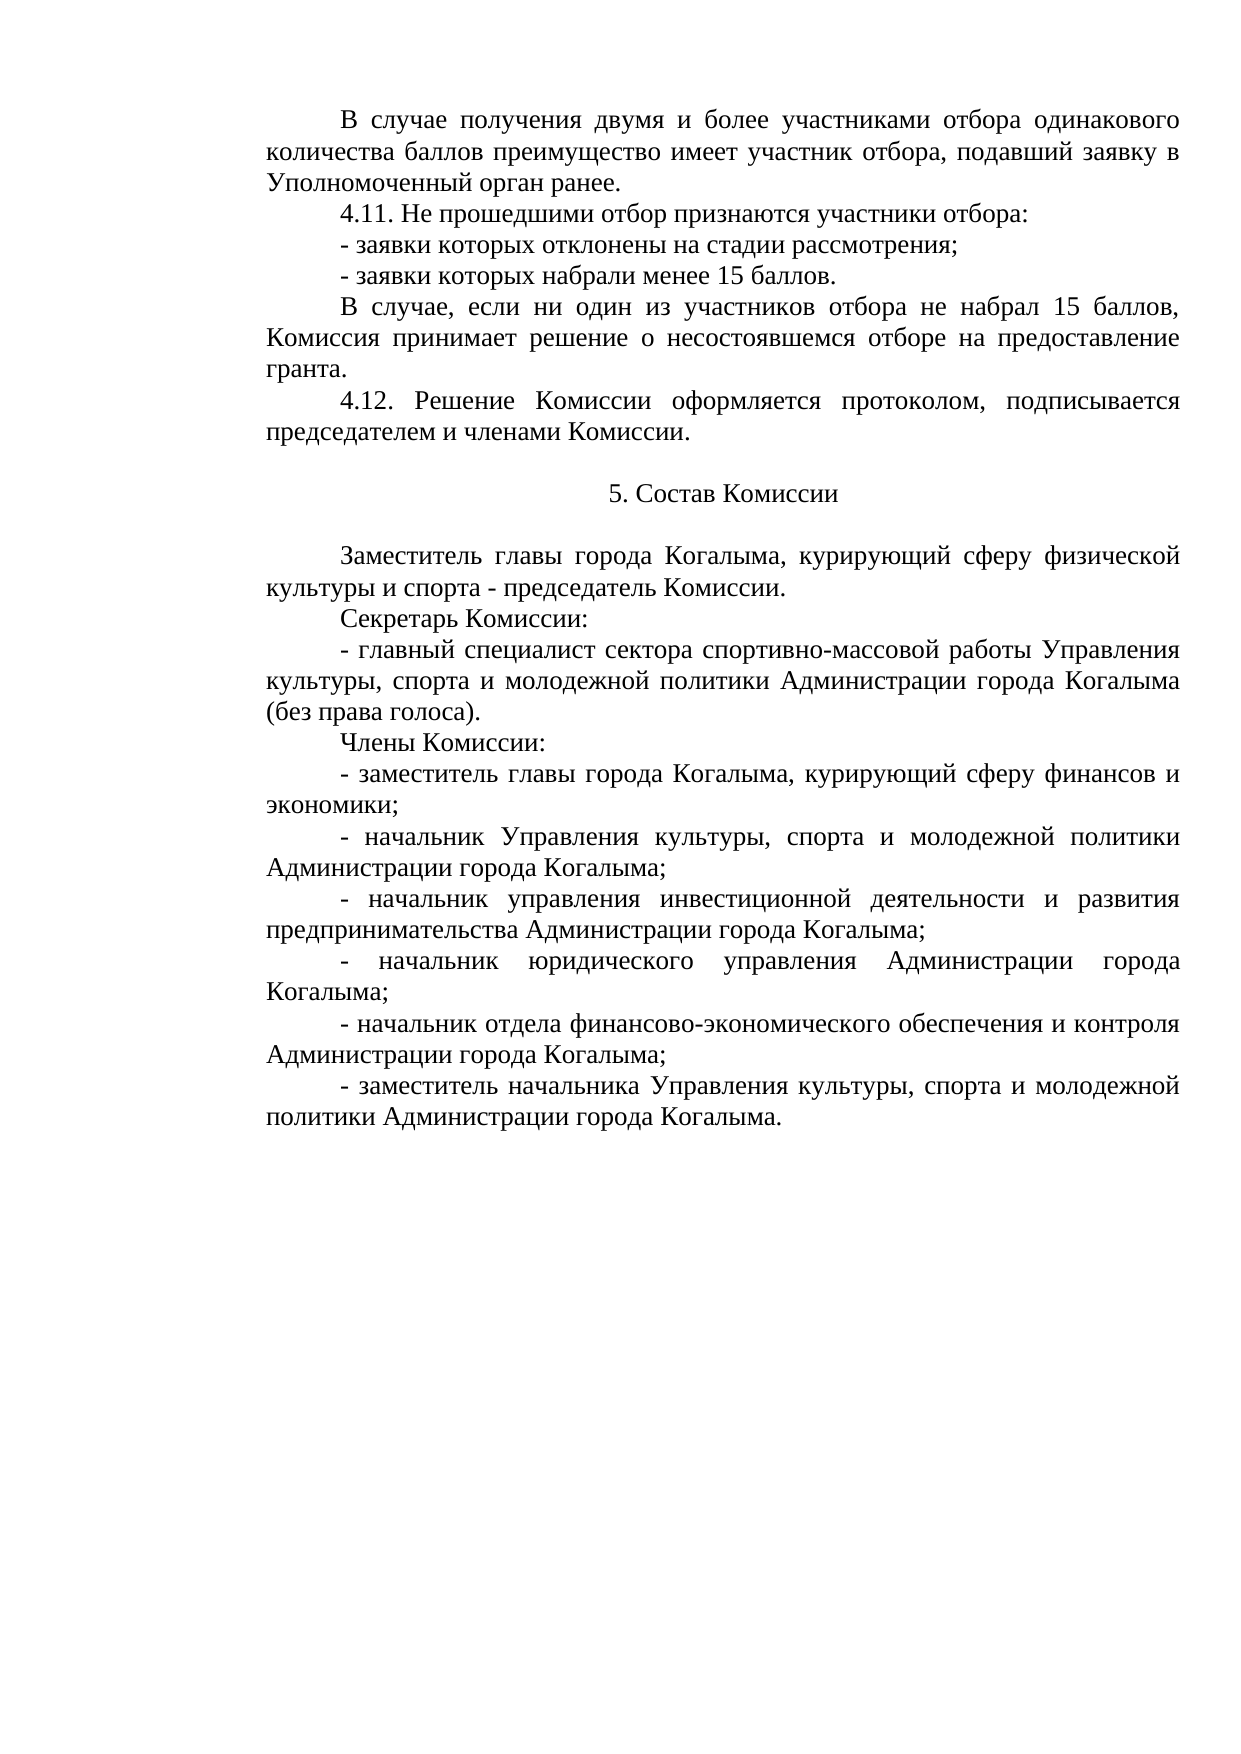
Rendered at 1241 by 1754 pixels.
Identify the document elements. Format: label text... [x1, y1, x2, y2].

text - заявки которых набрали менее 15 баллов. [266, 259, 1181, 290]
text - начальник Управления культуры, спорта и молодежной политики Администрации города Когалыма; [266, 820, 1181, 882]
text 4.11. Не прошедшими отбор признаются участники отбора: [266, 197, 1181, 228]
text В случае, если ни один из участников отбора не набрал 15 баллов, Комиссия принимает решение о несостоявшемся отборе на предоставление гранта. [266, 290, 1181, 384]
text - заместитель начальника Управления культуры, спорта и молодежной политики Администрации города Когалыма. [266, 1069, 1181, 1131]
text - начальник отдела финансово-экономического обеспечения и контроля Администрации города Когалыма; [266, 1007, 1181, 1069]
text Члены Комиссии: [266, 726, 1181, 757]
text Заместитель главы города Когалыма, курирующий сферу физической культуры и спорта - председатель Комиссии. [266, 539, 1181, 602]
text - начальник управления инвестиционной деятельности и развития предпринимательства Администрации города Когалыма; [266, 882, 1181, 944]
text - главный специалист сектора спортивно-массовой работы Управления культуры, спорта и молодежной политики Администрации города Когалыма (без права голоса). [266, 633, 1181, 726]
text 5. Состав Комиссии [266, 477, 1181, 508]
text - начальник юридического управления Администрации города Когалыма; [266, 944, 1181, 1007]
text Секретарь Комиссии: [266, 602, 1181, 633]
text - заявки которых отклонены на стадии рассмотрения; [266, 228, 1181, 259]
text В случае получения двумя и более участниками отбора одинакового количества баллов преимущество имеет участник отбора, подавший заявку в Уполномоченный орган ранее. [266, 103, 1181, 197]
text 4.12. Решение Комиссии оформляется протоколом, подписывается председателем и членами Комиссии. [266, 384, 1181, 446]
text - заместитель главы города Когалыма, курирующий сферу финансов и экономики; [266, 757, 1181, 820]
